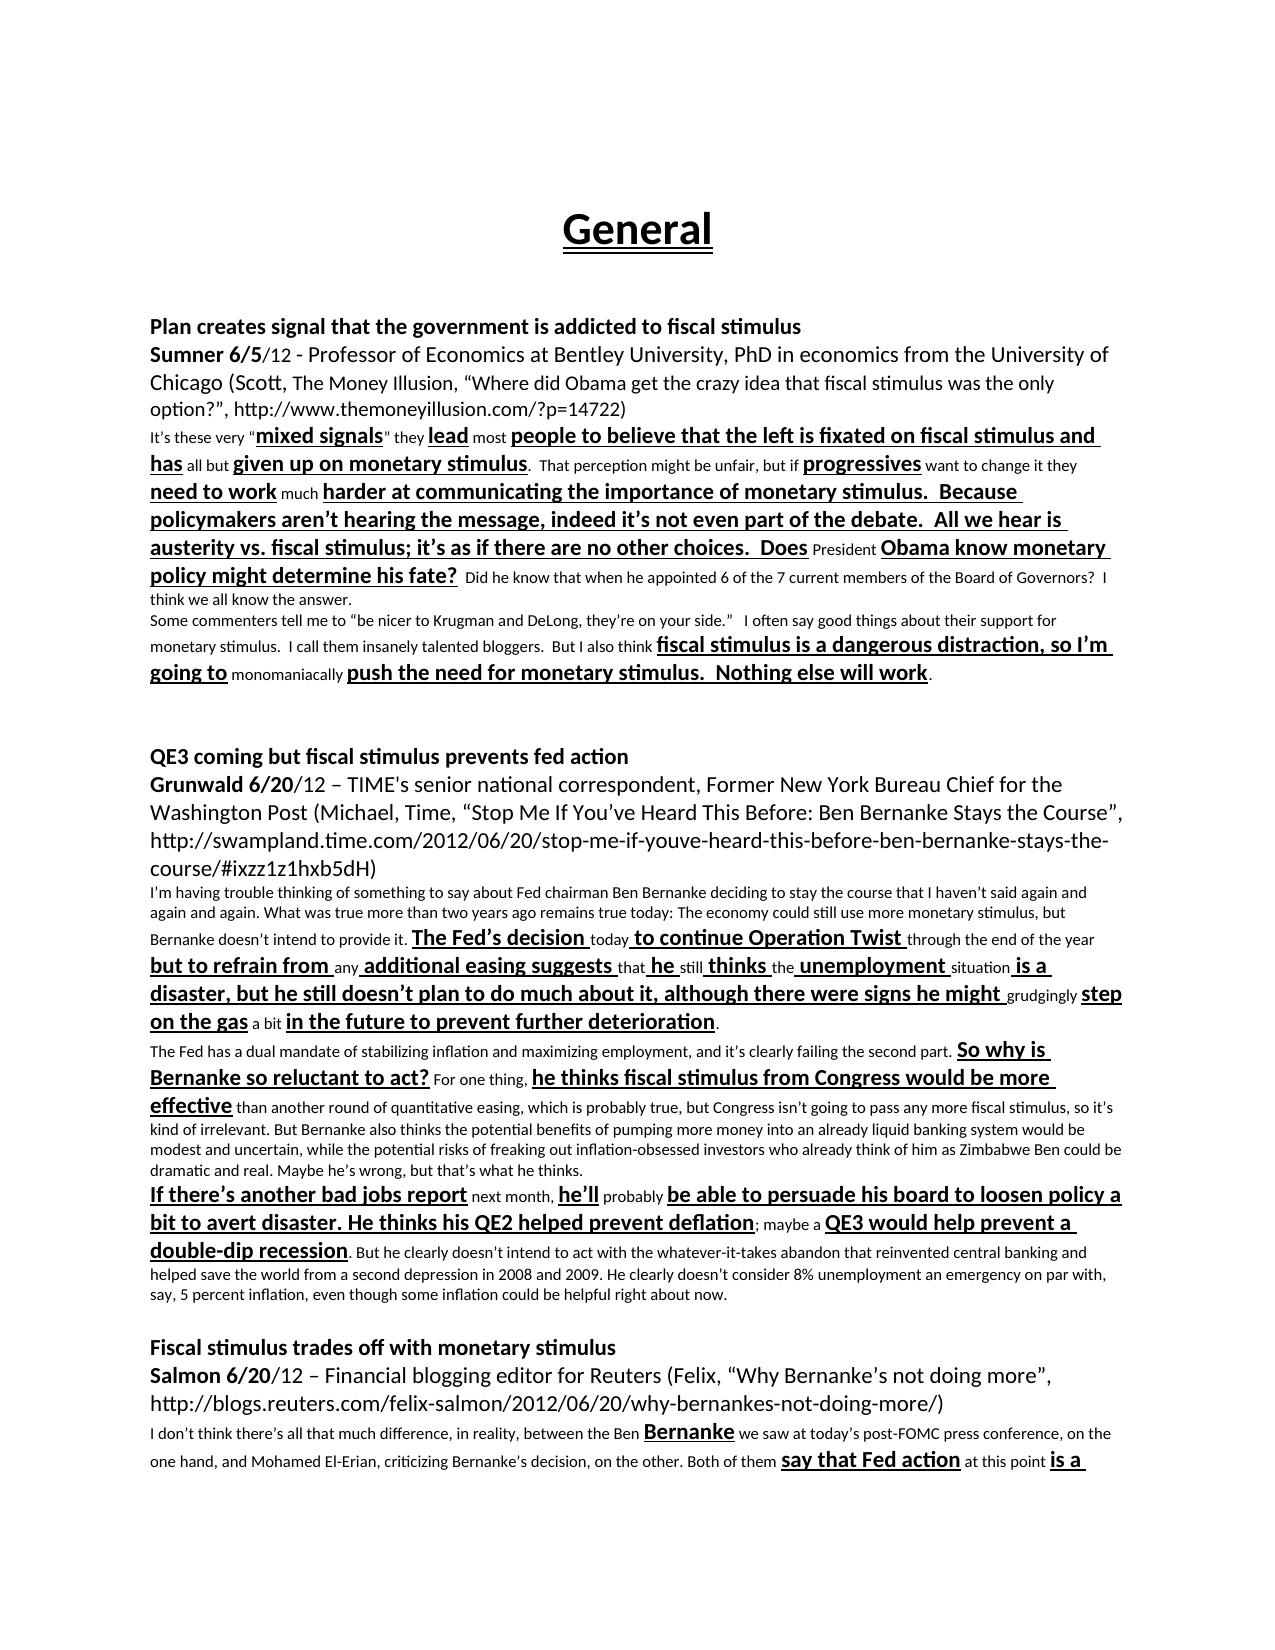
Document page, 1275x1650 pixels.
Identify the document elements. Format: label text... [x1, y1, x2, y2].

text The Fed has a dual mandate of stabilizing inflation and maximizing employment, and it’s clearly failing the second part. So why is Bernanke so reluctant to act? For one thing, he thinks fiscal stimulus from Congress would be more effective than another round of quantitative easing, which is probably true, but Congress isn’t going to pass any more fiscal stimulus, so it’s kind of irrelevant. But Bernanke also thinks the potential benefits of pumping more money into an already liquid banking system would be modest and uncertain, while the potential risks of freaking out inflation-obsessed investors who already think of him as Zimbabwe Ben could be dramatic and real. Maybe he’s wrong, but that’s what he thinks. [150, 1035, 1125, 1180]
text If there’s another bad jobs report next month, he’ll probably be able to persuade his board to loosen policy a bit to avert disaster. He thinks his QE2 helped prevent deflation; maybe a QE3 would help prevent a double-dip recession. But he clearly doesn’t intend to act with the whatever-it-takes abandon that reinvented central banking and helped save the world from a second depression in 2008 and 2009. He clearly doesn’t consider 8% unemployment an emergency on par with, say, 5 percent inflation, even though some inflation could be helpful right about now. [150, 1180, 1125, 1305]
text QE3 coming but fiscal stimulus prevents fed action [150, 742, 1125, 770]
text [150, 1417, 1125, 1473]
text Grunwald 6/20/12 – TIME's senior national correspondent, Former New York Bureau Chief for the Washington Post (Michael, Time, “Stop Me If You’ve Heard This Before: Ben Bernanke Stays the Course”, http://swampland.time.com/2012/06/20/stop-me-if-youve-heard-this-before-ben-bernanke-stays-the-course/#ixzz1z1hxb5dH) [150, 770, 1125, 882]
text Some commenters tell me to “be nicer to Krugman and DeLong, they’re on your side.” I often say good things about their support for monetary stimulus. I call them insanely talented bloggers. But I also think fiscal stimulus is a dangerous distraction, so I’m going to monomaniacally push the need for monetary stimulus. Nothing else will work. [150, 610, 1125, 686]
text Sumner 6/5/12 - Professor of Economics at Bentley University, PhD in economics from the University of Chicago (Scott, The Money Illusion, “Where did Obama get the crazy idea that fiscal stimulus was the only option?”, http://www.themoneyillusion.com/?p=14722) [150, 340, 1125, 421]
text I’m having trouble thinking of something to say about Fed chairman Ben Bernanke deciding to stay the course that I haven’t said again and again and again. What was true more than two years ago remains true today: The economy could still use more monetary stimulus, but Bernanke doesn’t intend to provide it. The Fed’s decision today to continue Operation Twist through the end of the year but to refrain from any additional easing suggests that he still thinks the unemployment situation is a disaster, but he still doesn’t plan to do much about it, although there were signs he might grudgingly step on the gas a bit in the future to prevent further deterioration. [150, 882, 1125, 1035]
text It’s these very “mixed signals” they lead most people to believe that the left is fixated on fiscal stimulus and has all but given up on monetary stimulus. That perception might be unfair, but if progressives want to change it they need to work much harder at communicating the importance of monetary stimulus. Because policymakers aren’t hearing the message, indeed it’s not even part of the debate. All we hear is austerity vs. fiscal stimulus; it’s as if there are no other choices. Does President Obama know monetary policy might determine his fate? Did he know that when he appointed 6 of the 7 current members of the Board of Governors? I think we all know the answer. [150, 421, 1125, 610]
text Plan creates signal that the government is addicted to fiscal stimulus [150, 312, 1125, 340]
subtitle General [150, 200, 1125, 256]
text Salmon 6/20/12 – Financial blogging editor for Reuters (Felix, “Why Bernanke’s not doing more”, http://blogs.reuters.com/felix-salmon/2012/06/20/why-bernankes-not-doing-more/) [150, 1361, 1125, 1417]
text Fiscal stimulus trades off with monetary stimulus [150, 1333, 1125, 1361]
